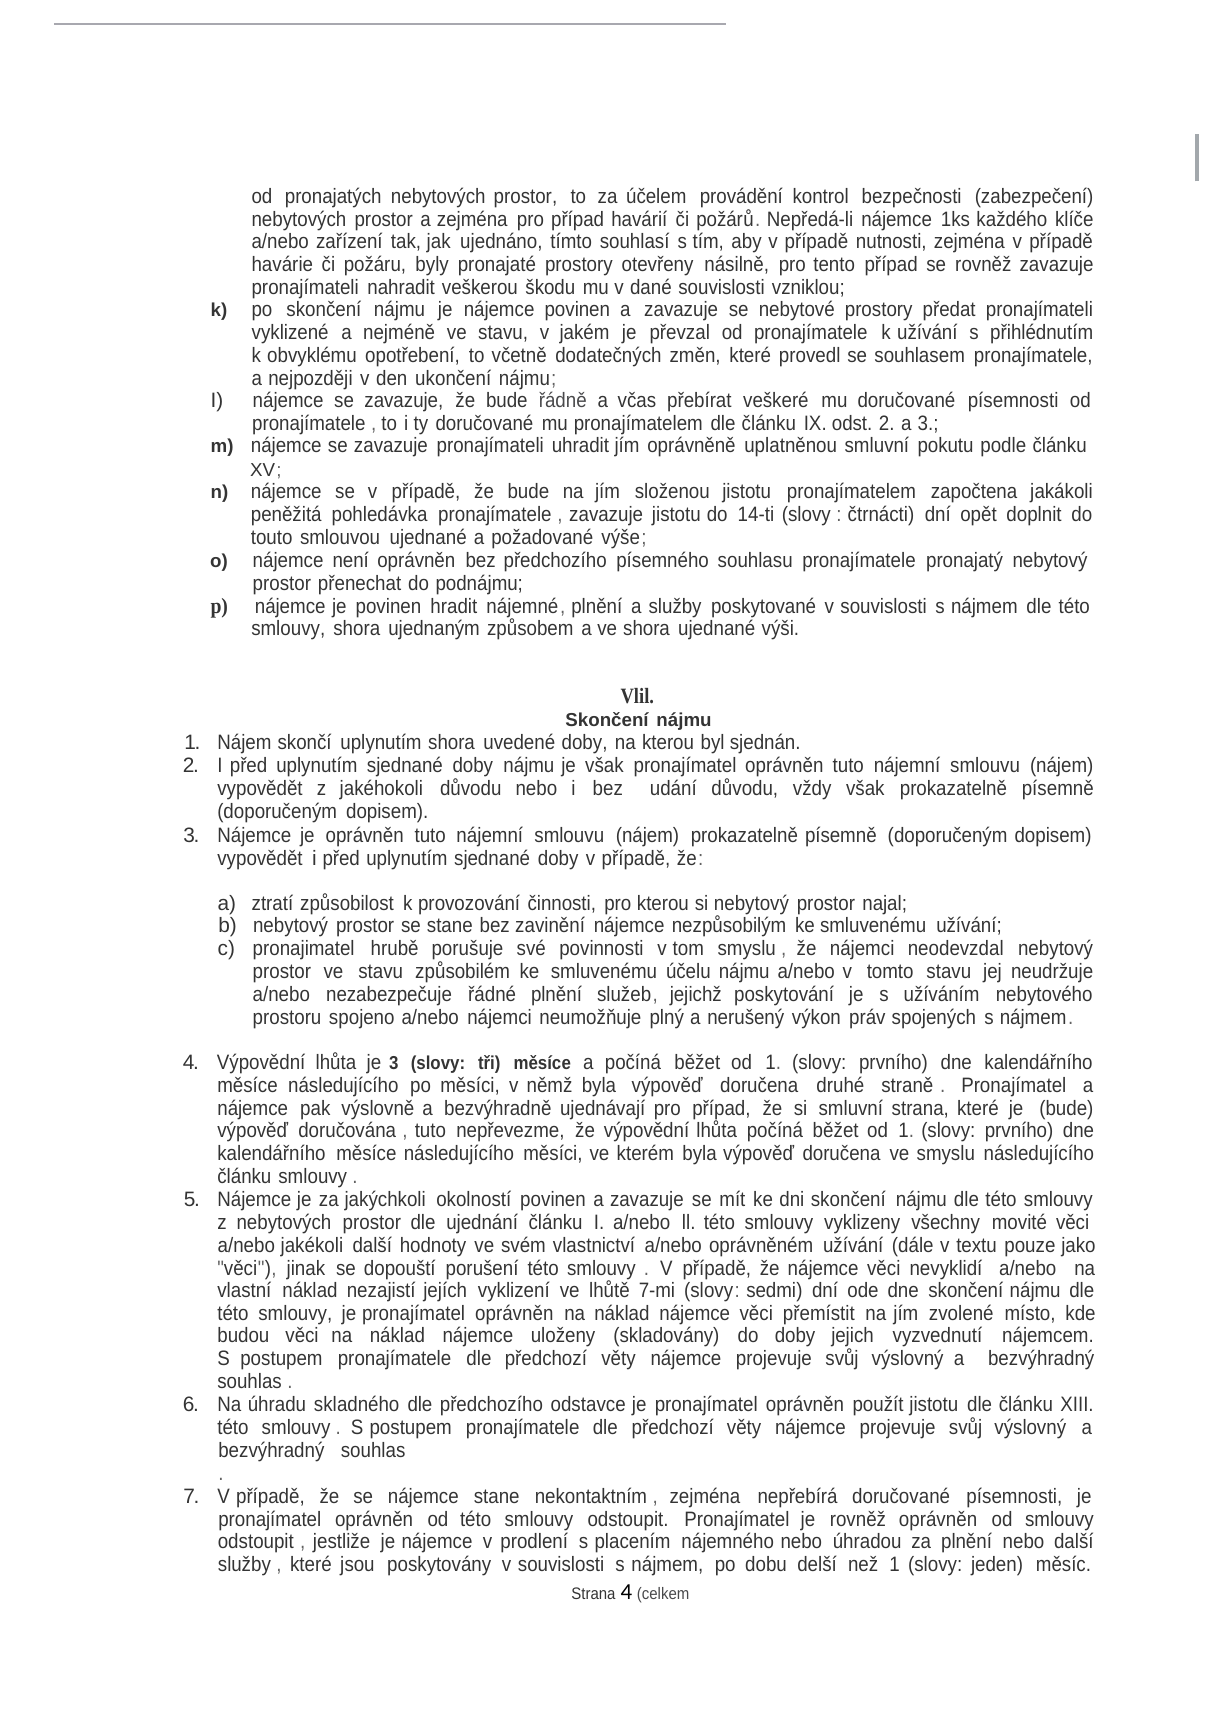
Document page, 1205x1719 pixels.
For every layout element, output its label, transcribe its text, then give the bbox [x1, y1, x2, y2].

list pronajimatel hrubě porušuje své povinnosti v tom smyslu , že nájemci neodevzdal nebytový [217, 937, 1093, 960]
list V případě, že se nájemce stane nekontaktním , zejména nepřebírá doručované písemnosti, je [183, 1485, 1107, 1508]
list ztratí způsobilost k provozování činnosti, pro kterou si nebytový prostor najal; [217, 891, 913, 915]
text smlouvy, shora ujednaným způsobem a ve shora ujednané výši. [251, 618, 801, 640]
text a/nebo jakékoli další hodnoty ve svém vlastnictví a/nebo oprávněném užívání (dále v textu pouze jako "věci"), jinak se dopouští porušení této smlouvy . V případě, že nájemce věci nevyklidí a/nebo na vlastní náklad nezajistí jejích vyklizení ve lhůtě 7-mi (slovy: sedmi) dní ode dne skončení nájmu dle této smlouvy, je pronajímatel oprávněn na náklad nájemce věci přemístit na jím zvolené místo, kde budou věci na náklad nájemce uloženy (skladovány) do doby jejich vyzvednutí nájemcem. S postupem pronajímatele dle předchozí věty nájemce projevuje svůj výslovný a bezvýhradný souhlas . [217, 1234, 1095, 1392]
text prostor přenechat do podnájmu; [252, 572, 526, 595]
list Nájemce je za jakýchkoli okolností povinen a zavazuje se mít ke dni skončení nájmu dle této smlouvy z nebytových prostor dle ujednání článku I. a/nebo ll. této smlouvy vyklizeny všechny movité věci [184, 1188, 1094, 1234]
subtitle nájemce se v případě, že bude na jím složenou jistotu pronajímatelem započtena jakákoli peněžitá pohledávka pronajímatele , zavazuje jistotu do 14-ti (slovy : čtrnácti) dní opět doplnit do touto smlouvou ujednané a požadované výše; [210, 480, 1093, 549]
text pronajímatele , to i ty doručované mu pronajímatelem dle článku IX. odst. 2. a 3.; [252, 412, 939, 435]
text od pronajatých nebytových prostor, to za účelem provádění kontrol bezpečnosti (zabezpečení) nebytových prostor a zejména pro případ havárií či požárů. Nepředá-li nájemce 1ks každého klíče a/nebo zařízení tak, jak ujednáno, tímto souhlasí s tím, aby v případě nutnosti, zejména v případě havárie či požáru, byly pronajaté prostory otevřeny násilně, pro tento případ se rovněž zavazuje pronajímateli nahradit veškerou škodu mu v dané souvislosti vzniklou; [251, 186, 1094, 298]
text XV; [250, 458, 282, 480]
list Na úhradu skladného dle předchozího odstavce je pronajímatel oprávněn použít jistotu dle článku XIII. této smlouvy . S postupem pronajímatele dle předchozí věty nájemce projevuje svůj výslovný a [183, 1393, 1094, 1439]
list po skončení nájmu je nájemce povinen a zavazuje se nebytové prostory předat pronajímateli vyklizené a nejméně ve stavu, v jakém je převzal od pronajímatele k užívání s přihlédnutím k obvyklému opotřebení, to včetně dodatečných změn, které provedl se souhlasem pronajímatele, a nejpozději v den ukončení nájmu; [210, 299, 1093, 390]
text pronajímatel oprávněn od této smlouvy odstoupit. Pronajímatel je rovněž oprávněn od smlouvy odstoupit , jestliže je nájemce v prodlení s placením nájemného nebo úhradou za plnění nebo další služby , které jsou poskytovány v souvislosti s nájmem, po dobu delší než 1 (slovy: jeden) měsíc. [218, 1508, 1094, 1576]
text Vlil. [169, 683, 1105, 709]
text Skončení nájmu [170, 709, 1107, 731]
list nájemce se zavazuje, že bude řádně a včas přebírat veškeré mu doručované písemnosti od [210, 390, 1093, 412]
text p) nájemce je povinen hradit nájemné, plnění a služby poskytované v souvislosti s nájmem dle této [210, 595, 1093, 618]
list Výpovědní lhůta je 3 (slovy: tři) měsíce a počíná běžet od 1. (slovy: prvního) dne kalendářního měsíce následujícího po měsíci, v němž byla výpověď doručena druhé straně . Pronajímatel a nájemce pak výslovně a bezvýhradně ujednávají pro případ, že si smluvní strana, které je (bude) výpověď doručována , tuto nepřevezme, že výpovědní lhůta počíná běžet od 1. (slovy: prvního) dne kalendářního měsíce následujícího měsíci, ve kterém byla výpověď doručena ve smyslu následujícího článku smlouvy . [183, 1051, 1094, 1188]
list nájemce se zavazuje pronajímateli uhradit jím oprávněně uplatněnou smluvní pokutu podle článku [210, 435, 1093, 457]
text bezvýhradný souhlas . [218, 1439, 405, 1485]
list I před uplynutím sjednané doby nájmu je však pronajímatel oprávněn tuto nájemní smlouvu (nájem) vypovědět z jakéhokoli důvodu nebo i bez udání důvodu, vždy však prokazatelně písemně (doporučeným dopisem). [183, 754, 1094, 823]
text prostor ve stavu způsobilém ke smluvenému účelu nájmu a/nebo v tomto stavu jej neudržuje a/nebo nezabezpečuje řádné plnění služeb, jejichž poskytování je s užíváním nebytového prostoru spojeno a/nebo nájemci neumožňuje plný a nerušený výkon práv spojených s nájmem. [252, 960, 1093, 1029]
subtitle Nájem skončí uplynutím shora uvedené doby, na kterou byl sjednán. [184, 731, 1107, 754]
list nebytový prostor se stane bez zavinění nájemce nezpůsobilým ke smluvenému užívání; [218, 915, 1005, 937]
list nájemce není oprávněn bez předchozího písemného souhlasu pronajímatele pronajatý nebytový [210, 549, 1093, 572]
list Nájemce je oprávněn tuto nájemní smlouvu (nájem) prokazatelně písemně (doporučeným dopisem) vypovědět i před uplynutím sjednané doby v případě, že: [183, 824, 1092, 869]
